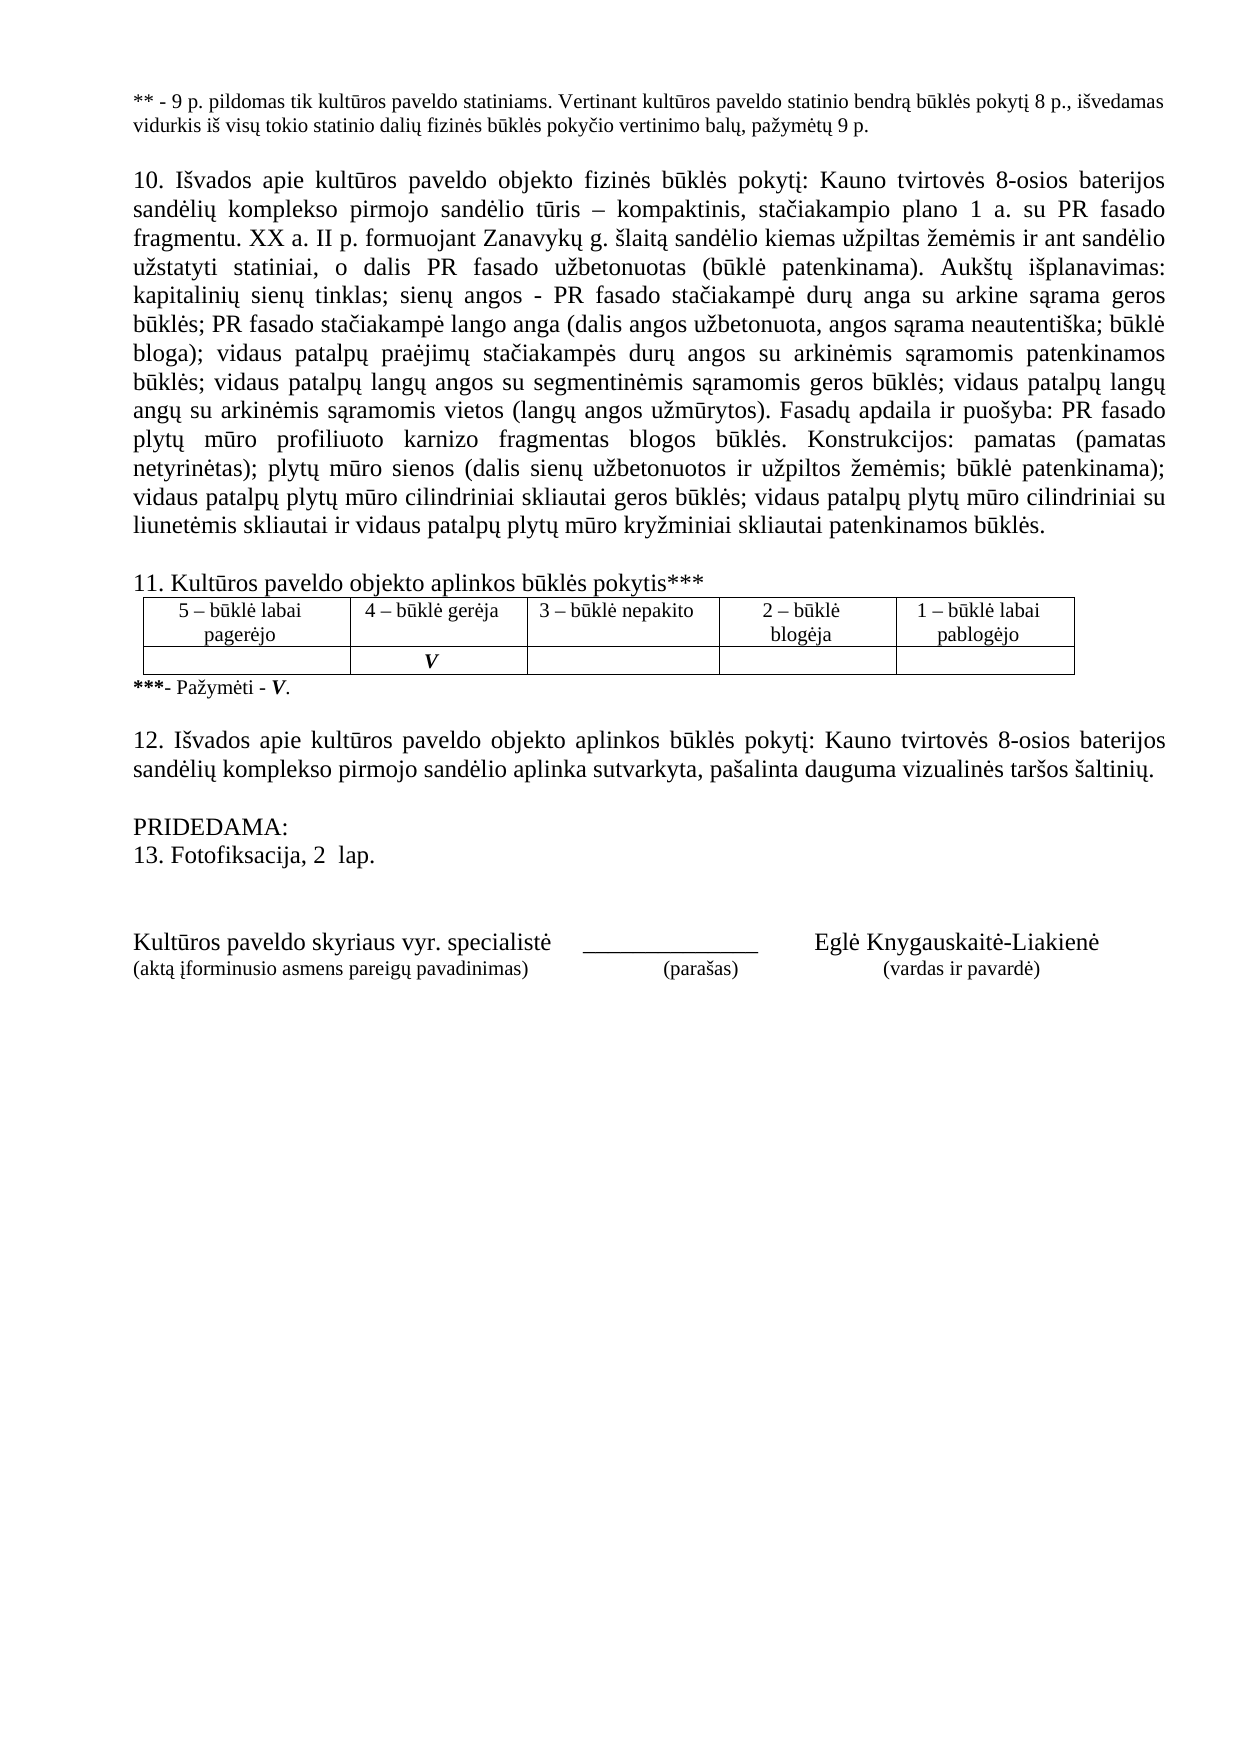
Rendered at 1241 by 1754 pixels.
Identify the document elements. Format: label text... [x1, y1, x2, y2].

text ***- Pažymėti - V. [133, 675, 1167, 699]
text 13. Fotofiksacija, 2 lap. [133, 841, 1167, 869]
text (aktą įforminusio asmens pareigų pavadinimas) (parašas) (vardas ir pavardė) [133, 956, 1167, 987]
table_header 1 – būklė labai pablogėjo [897, 598, 1074, 646]
text Kultūros paveldo skyriaus vyr. specialistė ______________ Eglė Knygauskaitė-Liakienė [133, 927, 1167, 956]
table_cell [144, 647, 350, 674]
table_cell [528, 647, 719, 674]
text 11. Kultūros paveldo objekto aplinkos būklės pokytis*** [133, 568, 1167, 597]
text 10. Išvados apie kultūros paveldo objekto fizinės būklės pokytį: Kauno tvirtovės 8-osios baterijos sandėlių komplekso pirmojo sandėlio tūris – kompaktinis, stačiakampio plano 1 a. su PR fasado fragmentu. XX a. II p. formuojant Zanavykų g. šlaitą sandėlio kiemas užpiltas žemėmis ir ant sandėlio užstatyti statiniai, o dalis PR fasado užbetonuotas (būklė patenkinama). Aukštų išplanavimas: kapitalinių sienų tinklas; sienų angos - PR fasado stačiakampė durų anga su arkine sąrama geros būklės; PR fasado stačiakampė lango anga (dalis angos užbetonuota, angos sąrama neautentiška; būklė bloga); vidaus patalpų praėjimų stačiakampės durų angos su arkinėmis sąramomis patenkinamos būklės; vidaus patalpų langų angos su segmentinėmis sąramomis geros būklės; vidaus patalpų langų angų su arkinėmis sąramomis vietos (langų angos užmūrytos). Fasadų apdaila ir puošyba: PR fasado plytų mūro profiliuoto karnizo fragmentas blogos būklės. Konstrukcijos: pamatas (pamatas netyrinėtas); plytų mūro sienos (dalis sienų užbetonuotos ir užpiltos žemėmis; būklė patenkinama); vidaus patalpų plytų mūro cilindriniai skliautai geros būklės; vidaus patalpų plytų mūro cilindriniai su liunetėmis skliautai ir vidaus patalpų plytų mūro kryžminiai skliautai patenkinamos būklės. [133, 166, 1167, 539]
table_cell [897, 647, 1074, 674]
table_header 3 – būklė nepakito [528, 598, 719, 646]
text 12. Išvados apie kultūros paveldo objekto aplinkos būklės pokytį: Kauno tvirtovės 8-osios baterijos sandėlių komplekso pirmojo sandėlio aplinka sutvarkyta, pašalinta dauguma vizualinės taršos šaltinių. [133, 726, 1167, 783]
table_header 2 – būklė blogėja [720, 598, 896, 646]
table_cell [720, 647, 896, 674]
table_header 4 – būklė gerėja [351, 598, 527, 646]
text ** - 9 p. pildomas tik kultūros paveldo statiniams. Vertinant kultūros paveldo statinio bendrą būklės pokytį 8 p., išvedamas vidurkis iš visų tokio statinio dalių fizinės būklės pokyčio vertinimo balų, pažymėtų 9 p. [133, 89, 1167, 137]
text PRIDEDAMA: [133, 812, 1167, 841]
table_header 5 – būklė labai pagerėjo [144, 598, 350, 646]
table_cell V [351, 647, 527, 674]
